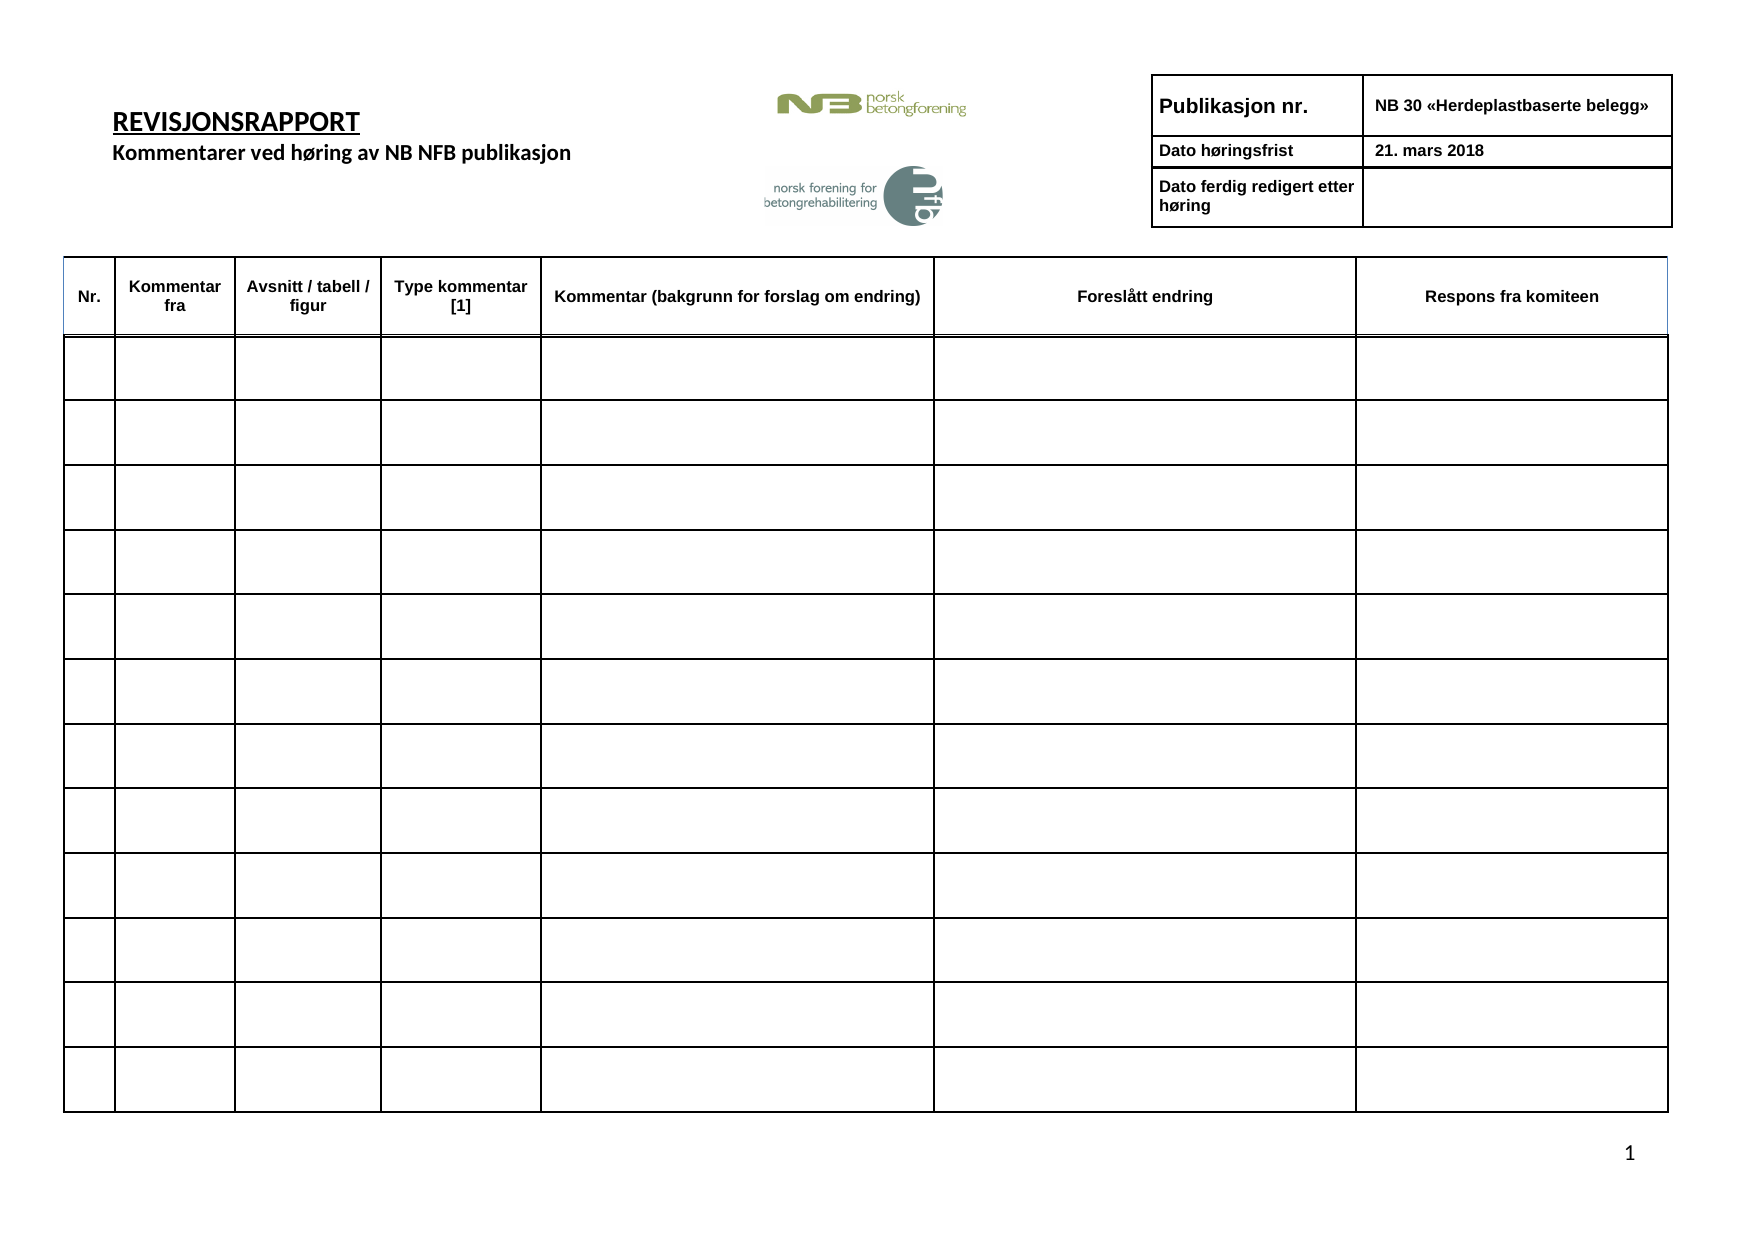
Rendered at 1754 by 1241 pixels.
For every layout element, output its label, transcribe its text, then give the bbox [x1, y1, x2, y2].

table_cell [935, 983, 1355, 1046]
table_cell [542, 401, 933, 464]
table_cell [935, 338, 1355, 399]
table_cell [935, 789, 1355, 852]
table_cell [65, 725, 114, 787]
table_cell [116, 595, 234, 658]
table_header Kommentar (bakgrunn for forslag om endring) [542, 258, 933, 334]
table_cell [935, 531, 1355, 593]
table_cell [236, 1048, 380, 1111]
table_header Avsnitt / tabell / figur [236, 258, 380, 334]
table_cell [1357, 401, 1667, 464]
table_cell [1357, 338, 1667, 399]
table_header Respons fra komiteen [1357, 258, 1667, 334]
table_header Foreslått endring [935, 258, 1355, 334]
table_cell [382, 725, 540, 787]
table_cell [1357, 919, 1667, 981]
table_cell [116, 401, 234, 464]
table_cell [1357, 725, 1667, 787]
table_cell [542, 725, 933, 787]
table_cell [65, 983, 114, 1046]
table_cell [1357, 789, 1667, 852]
table_cell [935, 466, 1355, 528]
table_cell [382, 919, 540, 981]
table_cell [65, 1048, 114, 1111]
table_cell [542, 660, 933, 722]
table_cell [65, 789, 114, 852]
table_cell [382, 531, 540, 593]
table_cell [236, 401, 380, 464]
table_cell [65, 660, 114, 722]
table_cell [65, 919, 114, 981]
table_cell [116, 725, 234, 787]
table_cell [236, 466, 380, 528]
table_cell [935, 854, 1355, 917]
table_cell [935, 725, 1355, 787]
table_cell [236, 725, 380, 787]
table_cell [1357, 983, 1667, 1046]
table_cell [382, 466, 540, 528]
table_cell [116, 466, 234, 528]
table_cell [382, 660, 540, 722]
table_cell [382, 338, 540, 399]
table_cell [65, 595, 114, 658]
table_cell [1357, 595, 1667, 658]
table_cell [116, 919, 234, 981]
table_cell [236, 338, 380, 399]
table_cell [382, 789, 540, 852]
table_cell [382, 401, 540, 464]
table_header Nr. [64, 258, 114, 334]
table_cell [65, 338, 114, 399]
table_cell [236, 919, 380, 981]
table_cell [1357, 660, 1667, 722]
table_cell [236, 531, 380, 593]
table_cell [65, 401, 114, 464]
table_cell [116, 854, 234, 917]
table_cell [1357, 854, 1667, 917]
table_cell [935, 1048, 1355, 1111]
table_cell [116, 789, 234, 852]
table_cell [382, 595, 540, 658]
table_cell [65, 854, 114, 917]
table_cell [382, 1048, 540, 1111]
picture [764, 166, 943, 226]
table_cell [542, 854, 933, 917]
picture [768, 76, 973, 131]
table_cell [236, 983, 380, 1046]
table_cell [116, 1048, 234, 1111]
table_cell [542, 983, 933, 1046]
table_cell [1357, 466, 1667, 528]
table_header Type kommentar [1] [382, 258, 540, 334]
table_cell [542, 466, 933, 528]
table_cell [236, 789, 380, 852]
table_cell [116, 338, 234, 399]
table_cell [1357, 1048, 1667, 1111]
table_cell [236, 595, 380, 658]
table_cell [65, 466, 114, 528]
table_cell [935, 401, 1355, 464]
table_cell [382, 854, 540, 917]
table_cell [1357, 531, 1667, 593]
table_header Kommentar fra [116, 258, 234, 334]
table_cell [236, 854, 380, 917]
table_cell [116, 660, 234, 722]
table_cell [935, 919, 1355, 981]
table_cell [116, 531, 234, 593]
table_cell [542, 919, 933, 981]
table_cell [382, 983, 540, 1046]
table_cell [542, 789, 933, 852]
table_cell [236, 660, 380, 722]
table_cell [116, 983, 234, 1046]
table_cell [542, 531, 933, 593]
table_cell [935, 660, 1355, 722]
table_cell [542, 338, 933, 399]
table_cell [65, 531, 114, 593]
table_cell [542, 1048, 933, 1111]
table_cell [935, 595, 1355, 658]
table_cell [542, 595, 933, 658]
